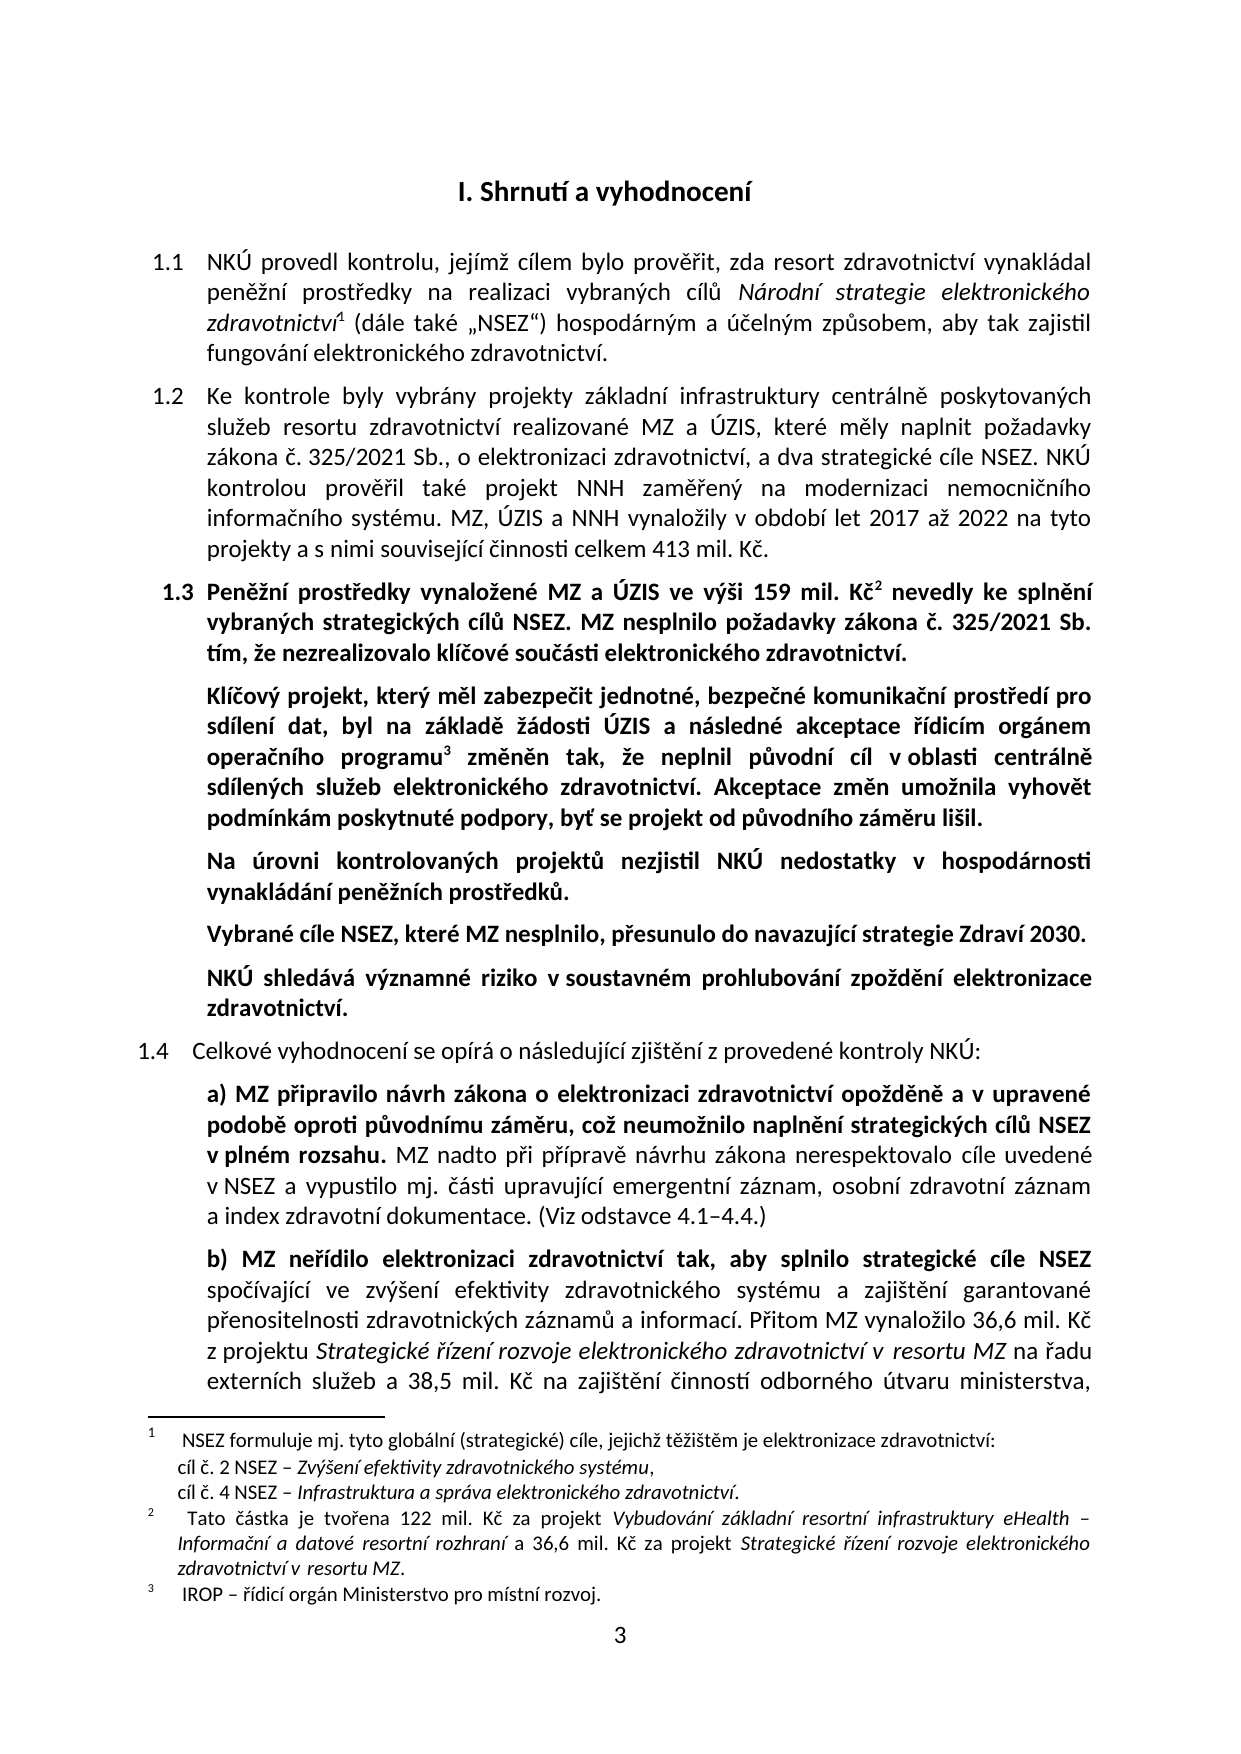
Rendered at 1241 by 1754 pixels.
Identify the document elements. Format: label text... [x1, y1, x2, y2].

text Klíčový projekt, který měl zabezpečit jednotné, bezpečné komunikační prostředí pro sdílení dat, byl na základě žádosti ÚZIS a následné akceptace řídicím orgánem operačního programu změněn tak, že neplnil původní cíl v oblasti centrálně sdílených služeb elektronického zdravotnictví. Akceptace změn umožnila vyhovět podmínkám poskytnuté podpory, byť se projekt od původního záměru lišil. [207, 680, 1093, 833]
list Peněžní prostředky vynaložené MZ a ÚZIS ve výši 159 mil. Kč nevedly ke splnění vybraných strategických cílů NSEZ. MZ nesplnilo požadavky zákona č. 325/2021 Sb. tím, že nezrealizovalo klíčové součásti elektronického zdravotnictví. [162, 576, 1093, 667]
text NKÚ shledává významné riziko v soustavném prohlubování zpoždění elektronizace zdravotnictví. [207, 962, 1093, 1023]
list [207, 1243, 1093, 1396]
list NKÚ provedl kontrolu, jejímž cílem bylo prověřit, zda resort zdravotnictví vynakládal peněžní prostředky na realizaci vybraných cílů Národní strategie elektronického zdravotnictví (dále také „NSEZ“) hospodárným a účelným způsobem, aby tak zajistil fungování elektronického zdravotnictví. [152, 246, 1093, 368]
subtitle I. Shrnutí a vyhodnocení [458, 173, 1093, 208]
text Vybrané cíle NSEZ, které MZ nesplnilo, přesunulo do navazující strategie Zdraví 2030. [207, 919, 1093, 949]
list a) MZ připravilo návrh zákona o elektronizaci zdravotnictví opožděně a v upravené podobě oproti původnímu záměru, což neumožnilo naplnění strategických cílů NSEZ v plném rozsahu. MZ nadto při přípravě návrhu zákona nerespektovalo cíle uvedené v NSEZ a vypustilo mj. části upravující emergentní záznam, osobní zdravotní záznam a index zdravotní dokumentace. (Viz odstavce 4.1–4.4.) [207, 1078, 1093, 1231]
list Ke kontrole byly vybrány projekty základní infrastruktury centrálně poskytovaných služeb resortu zdravotnictví realizované MZ a ÚZIS, které měly naplnit požadavky zákona č. 325/2021 Sb., o elektronizaci zdravotnictví, a dva strategické cíle NSEZ. NKÚ kontrolou prověřil také projekt NNH zaměřený na modernizaci nemocničního informačního systému. MZ, ÚZIS a NNH vynaložily v období let 2017 až 2022 na tyto projekty a s nimi související činnosti celkem 413 mil. Kč. [152, 380, 1093, 563]
list Celkové vyhodnocení se opírá o následující zjištění z provedené kontroly NKÚ: [137, 1035, 1093, 1066]
text Na úrovni kontrolovaných projektů nezjistil NKÚ nedostatky v hospodárnosti vynakládání peněžních prostředků. [207, 845, 1093, 906]
